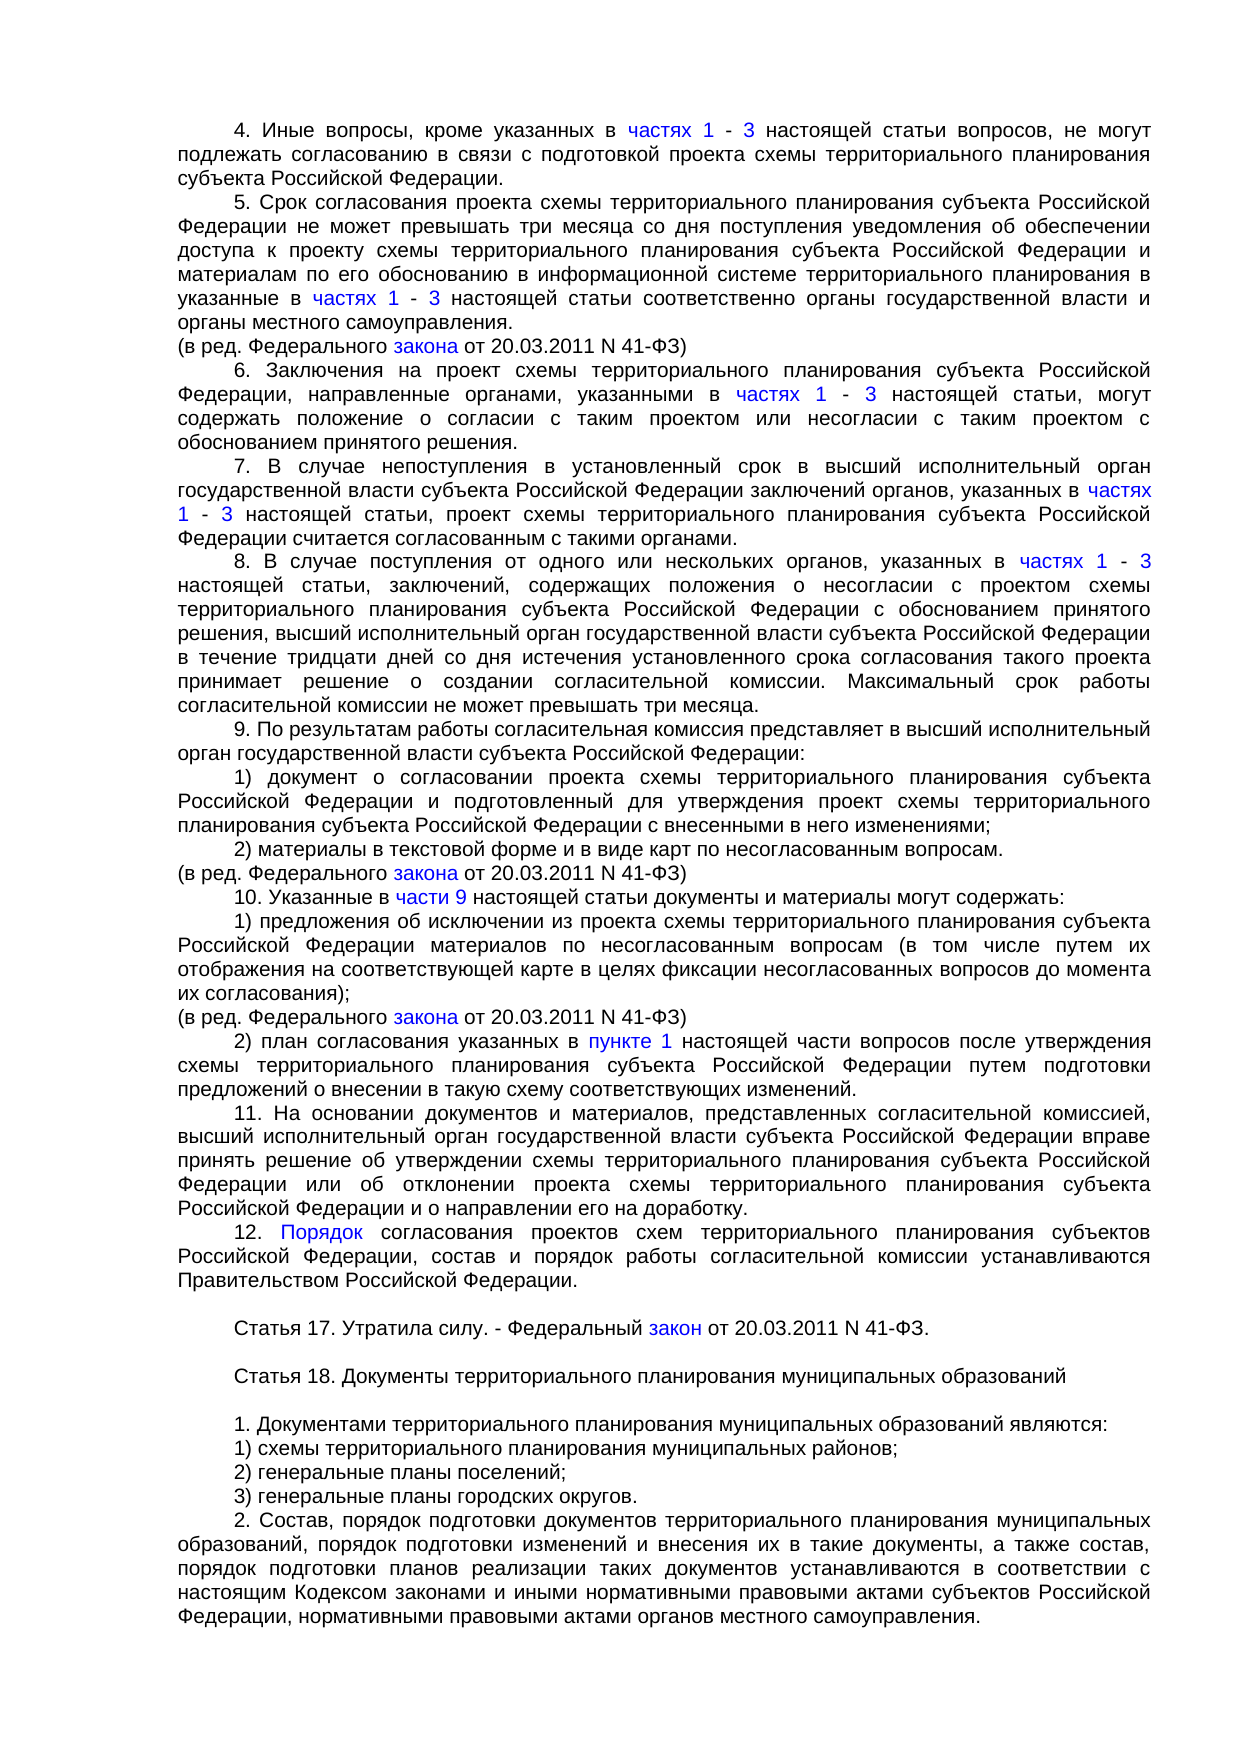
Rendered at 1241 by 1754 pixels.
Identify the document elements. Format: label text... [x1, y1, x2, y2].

text 10. Указанные в части 9 настоящей статьи документы и материалы могут содержать: [177, 885, 1152, 909]
text 1) документ о согласовании проекта схемы территориального планирования субъекта Российской Федерации и подготовленный для утверждения проект схемы территориального планирования субъекта Российской Федерации с внесенными в него изменениями; [177, 765, 1152, 837]
text (в ред. Федерального закона от 20.03.2011 N 41-ФЗ) [177, 334, 1152, 358]
text 2) генеральные планы поселений; [177, 1460, 1152, 1484]
text (в ред. Федерального закона от 20.03.2011 N 41-ФЗ) [177, 861, 1152, 885]
text 2) материалы в текстовой форме и в виде карт по несогласованным вопросам. [177, 837, 1152, 861]
text 6. Заключения на проект схемы территориального планирования субъекта Российской Федерации, направленные органами, указанными в частях 1 - 3 настоящей статьи, могут содержать положение о согласии с таким проектом или несогласии с таким проектом с обоснованием принятого решения. [177, 358, 1152, 453]
text Статья 18. Документы территориального планирования муниципальных образований [177, 1364, 1152, 1388]
text 7. В случае непоступления в установленный срок в высший исполнительный орган государственной власти субъекта Российской Федерации заключений органов, указанных в частях 1 - 3 настоящей статьи, проект схемы территориального планирования субъекта Российской Федерации считается согласованным с такими органами. [177, 453, 1152, 549]
text 1) схемы территориального планирования муниципальных районов; [177, 1436, 1152, 1460]
text 11. На основании документов и материалов, представленных согласительной комиссией, высший исполнительный орган государственной власти субъекта Российской Федерации вправе принять решение об утверждении схемы территориального планирования субъекта Российской Федерации или об отклонении проекта схемы территориального планирования субъекта Российской Федерации и о направлении его на доработку. [177, 1100, 1152, 1220]
text 9. По результатам работы согласительная комиссия представляет в высший исполнительный орган государственной власти субъекта Российской Федерации: [177, 717, 1152, 765]
text 4. Иные вопросы, кроме указанных в частях 1 - 3 настоящей статьи вопросов, не могут подлежать согласованию в связи с подготовкой проекта схемы территориального планирования субъекта Российской Федерации. [177, 118, 1152, 190]
text 1) предложения об исключении из проекта схемы территориального планирования субъекта Российской Федерации материалов по несогласованным вопросам (в том числе путем их отображения на соответствующей карте в целях фиксации несогласованных вопросов до момента их согласования); [177, 909, 1152, 1004]
text 3) генеральные планы городских округов. [177, 1484, 1152, 1508]
text 12. Порядок согласования проектов схем территориального планирования субъектов Российской Федерации, состав и порядок работы согласительной комиссии устанавливаются Правительством Российской Федерации. [177, 1220, 1152, 1292]
text 1. Документами территориального планирования муниципальных образований являются: [177, 1412, 1152, 1436]
text 2) план согласования указанных в пункте 1 настоящей части вопросов после утверждения схемы территориального планирования субъекта Российской Федерации путем подготовки предложений о внесении в такую схему соответствующих изменений. [177, 1028, 1152, 1100]
text (в ред. Федерального закона от 20.03.2011 N 41-ФЗ) [177, 1004, 1152, 1028]
text Статья 17. Утратила силу. - Федеральный закон от 20.03.2011 N 41-ФЗ. [177, 1316, 1152, 1340]
text 5. Срок согласования проекта схемы территориального планирования субъекта Российской Федерации не может превышать три месяца со дня поступления уведомления об обеспечении доступа к проекту схемы территориального планирования субъекта Российской Федерации и материалам по его обоснованию в информационной системе территориального планирования в указанные в частях 1 - 3 настоящей статьи соответственно органы государственной власти и органы местного самоуправления. [177, 190, 1152, 334]
text 2. Состав, порядок подготовки документов территориального планирования муниципальных образований, порядок подготовки изменений и внесения их в такие документы, а также состав, порядок подготовки планов реализации таких документов устанавливаются в соответствии с настоящим Кодексом законами и иными нормативными правовыми актами субъектов Российской Федерации, нормативными правовыми актами органов местного самоуправления. [177, 1508, 1152, 1627]
text 8. В случае поступления от одного или нескольких органов, указанных в частях 1 - 3 настоящей статьи, заключений, содержащих положения о несогласии с проектом схемы территориального планирования субъекта Российской Федерации с обоснованием принятого решения, высший исполнительный орган государственной власти субъекта Российской Федерации в течение тридцати дней со дня истечения установленного срока согласования такого проекта принимает решение о создании согласительной комиссии. Максимальный срок работы согласительной комиссии не может превышать три месяца. [177, 549, 1152, 717]
